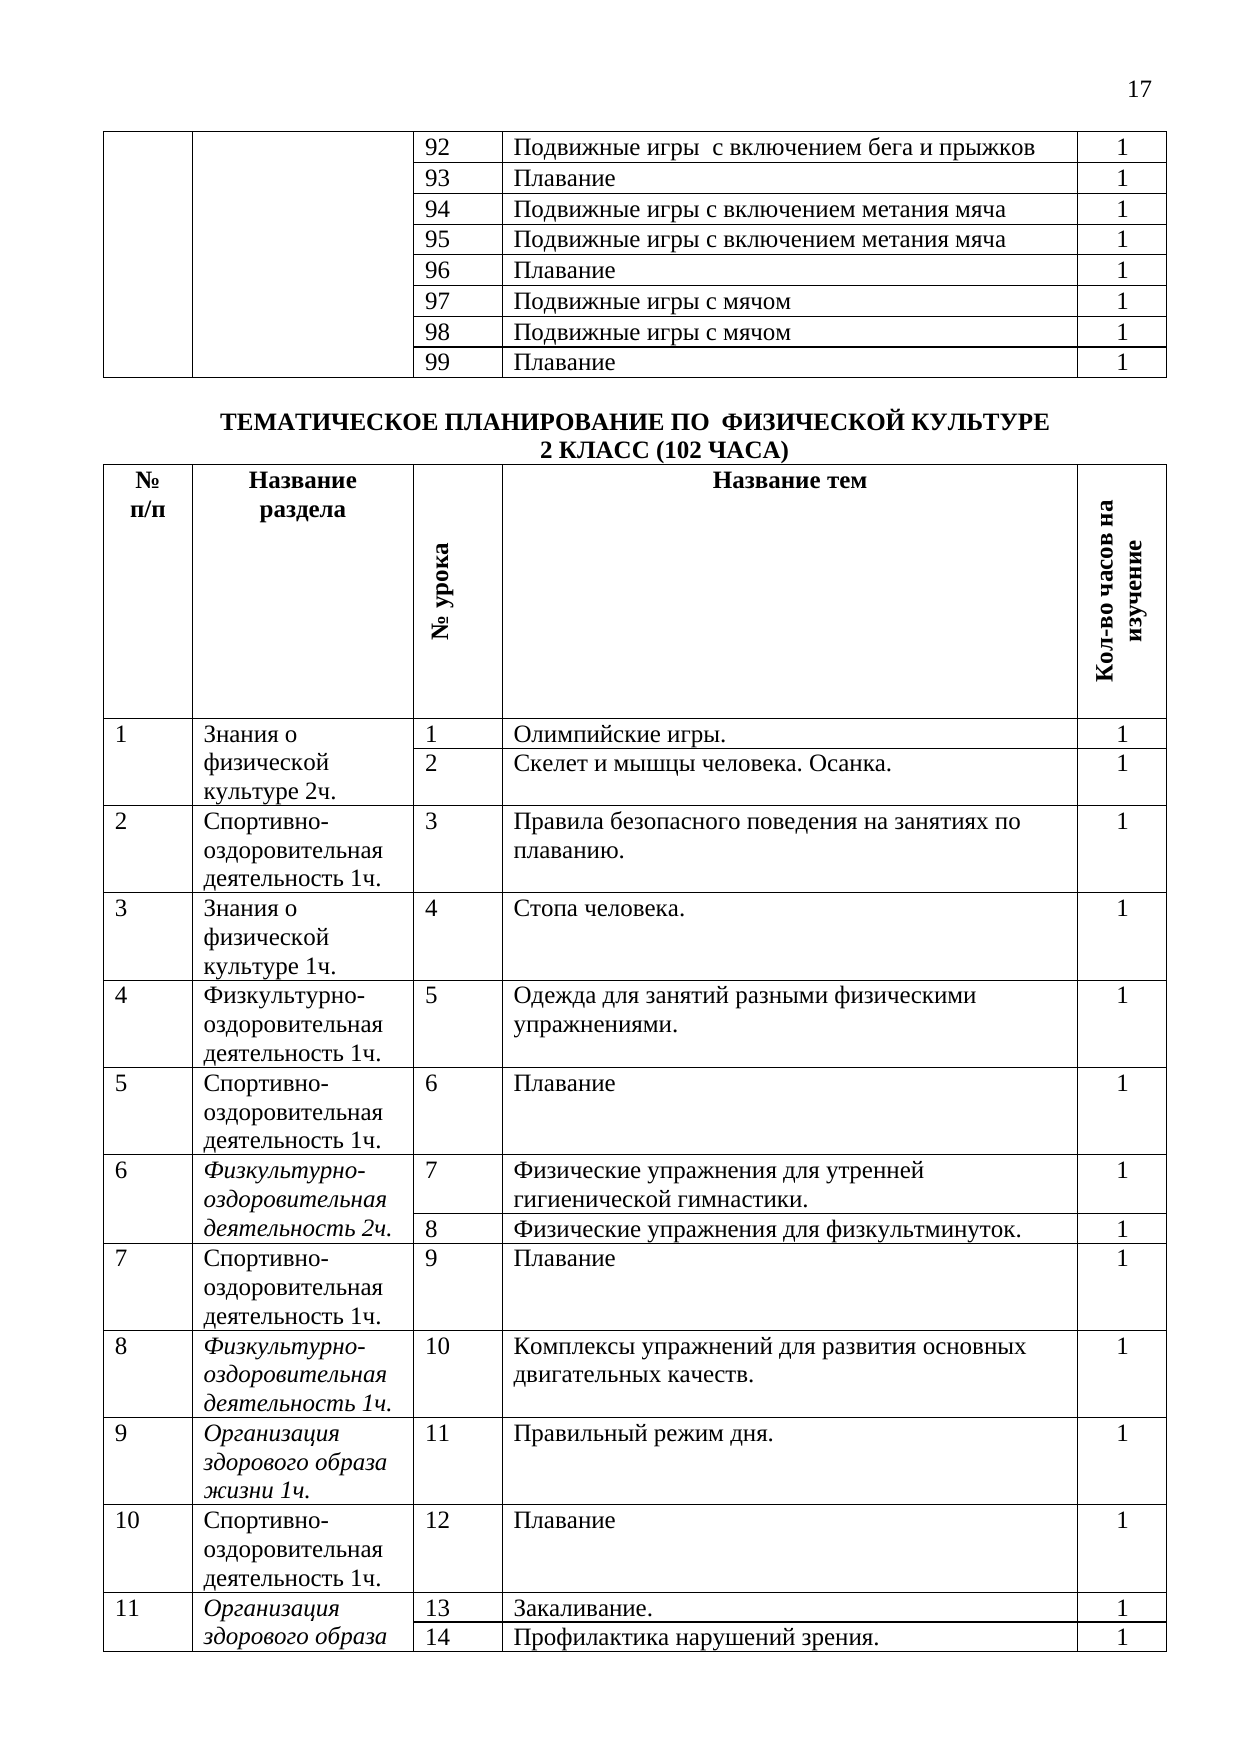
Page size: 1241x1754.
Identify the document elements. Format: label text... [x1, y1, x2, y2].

table_cell 92 [414, 132, 502, 162]
text 2 КЛАСС (102 ЧАСА) [177, 436, 1152, 464]
table_cell 1 [1078, 1418, 1166, 1504]
table_cell 1 [1078, 749, 1166, 805]
table_cell 9 [414, 1244, 502, 1330]
table_cell 13 [414, 1593, 502, 1621]
table_cell Физкультурно-оздоровительная деятельность 1ч. [193, 1331, 413, 1417]
table_cell Одежда для занятий разными физическими упражнениями. [503, 981, 1077, 1067]
table_cell 1 [1078, 225, 1166, 254]
table_cell Знания о физической культуре 2ч. [193, 719, 413, 805]
table_cell 3 [414, 806, 502, 892]
table_cell 1 [1078, 163, 1166, 193]
table_cell Организация здорового образа жизни 1ч. [193, 1418, 413, 1504]
table_cell 14 [414, 1623, 502, 1651]
table_cell Правила безопасного поведения на занятиях по плаванию. [503, 806, 1077, 892]
table_cell 4 [414, 893, 502, 979]
table_cell Подвижные игры с включением метания мяча [503, 225, 1077, 254]
table_cell Правильный режим дня. [503, 1418, 1077, 1504]
table_cell 1 [1078, 981, 1166, 1067]
table_header Название раздела [193, 465, 413, 718]
table_cell 1 [1078, 348, 1166, 377]
table_header Кол-во часов на изучение [1078, 465, 1166, 718]
table_cell Физкультурно-оздоровительная деятельность 2ч. [193, 1155, 413, 1242]
table_cell 11 [104, 1593, 192, 1651]
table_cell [503, 1623, 1077, 1651]
table_cell 1 [1078, 1214, 1166, 1242]
table_cell Плавание [503, 1505, 1077, 1592]
table_cell 1 [1078, 1505, 1166, 1592]
table_cell Подвижные игры с мячом [503, 286, 1077, 316]
table_cell 2 [104, 806, 192, 892]
table_cell Физические упражнения для утренней гигиенической гимнастики. [503, 1155, 1077, 1213]
table_cell Спортивно-оздоровительная деятельность 1ч. [193, 806, 413, 892]
table_cell Закаливание. [503, 1593, 1077, 1621]
table_cell Физкультурно- оздоровительная деятельность 1ч. [193, 981, 413, 1067]
table_cell Плавание [503, 1244, 1077, 1330]
table_cell 5 [104, 1068, 192, 1154]
table_cell 95 [414, 225, 502, 254]
table_cell Подвижные игры с включением метания мяча [503, 194, 1077, 223]
table_cell 6 [104, 1155, 192, 1242]
table_header № п/п [104, 465, 192, 718]
table_cell Плавание [503, 255, 1077, 285]
table_cell Плавание [503, 1068, 1077, 1154]
table_cell 1 [1078, 1068, 1166, 1154]
table_cell 1 [414, 719, 502, 747]
table_cell Физические упражнения для физкультминуток. [503, 1214, 1077, 1242]
table_cell Организация здорового образа жизни 2ч. [193, 1593, 413, 1651]
table_cell Спортивно-оздоровительная деятельность 1ч. [193, 1244, 413, 1330]
table_cell 98 [414, 317, 502, 346]
table_cell 6 [414, 1068, 502, 1154]
table_header Название тем [503, 465, 1077, 718]
table_cell 99 [414, 348, 502, 377]
table_cell 1 [1078, 286, 1166, 316]
table_cell 96 [414, 255, 502, 285]
table_cell Спортивно-оздоровительная деятельность 1ч. [193, 1068, 413, 1154]
table_cell 1 [1078, 806, 1166, 892]
table_cell 1 [1078, 132, 1166, 162]
table_cell 11 [414, 1418, 502, 1504]
table_cell 10 [414, 1331, 502, 1417]
table_cell Олимпийские игры. [503, 719, 1077, 747]
table_cell 1 [1078, 194, 1166, 223]
table_cell 1 [1078, 1244, 1166, 1330]
table_cell 1 [1078, 1155, 1166, 1213]
table_cell 93 [414, 163, 502, 193]
table_cell 1 [1078, 1331, 1166, 1417]
table_cell 3 [104, 893, 192, 979]
table_cell 97 [414, 286, 502, 316]
table_cell Плавание [503, 163, 1077, 193]
table_cell Подвижные игры с мячом [503, 317, 1077, 346]
table_cell Плавание [503, 348, 1077, 377]
table_header № урока [414, 465, 502, 718]
table_cell 1 [1078, 317, 1166, 346]
table_cell 1 [1078, 719, 1166, 747]
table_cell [503, 132, 1077, 162]
table_cell 8 [104, 1331, 192, 1417]
table_cell 7 [104, 1244, 192, 1330]
table_cell 12 [414, 1505, 502, 1592]
table_cell 1 [104, 719, 192, 805]
table_cell 2 [414, 749, 502, 805]
table_cell 1 [1078, 255, 1166, 285]
table_cell Комплексы упражнений для развития основных двигательных качеств. [503, 1331, 1077, 1417]
table_cell 1 [1078, 1623, 1166, 1651]
table_cell 8 [414, 1214, 502, 1242]
table_cell 9 [104, 1418, 192, 1504]
table_cell 1 [1078, 1593, 1166, 1621]
table_cell 10 [104, 1505, 192, 1592]
table_cell 1 [1078, 893, 1166, 979]
table_cell Стопа человека. [503, 893, 1077, 979]
table_cell 94 [414, 194, 502, 223]
table_cell Скелет и мышцы человека. Осанка. [503, 749, 1077, 805]
text ТЕМАТИЧЕСКОЕ ПЛАНИРОВАНИЕ ПО ФИЗИЧЕСКОЙ КУЛЬТУРЕ [118, 407, 1152, 436]
table_cell 7 [414, 1155, 502, 1213]
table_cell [193, 1505, 413, 1592]
table_cell 5 [414, 981, 502, 1067]
table_cell 4 [104, 981, 192, 1067]
table_cell Знания о физической культуре 1ч. [193, 893, 413, 979]
